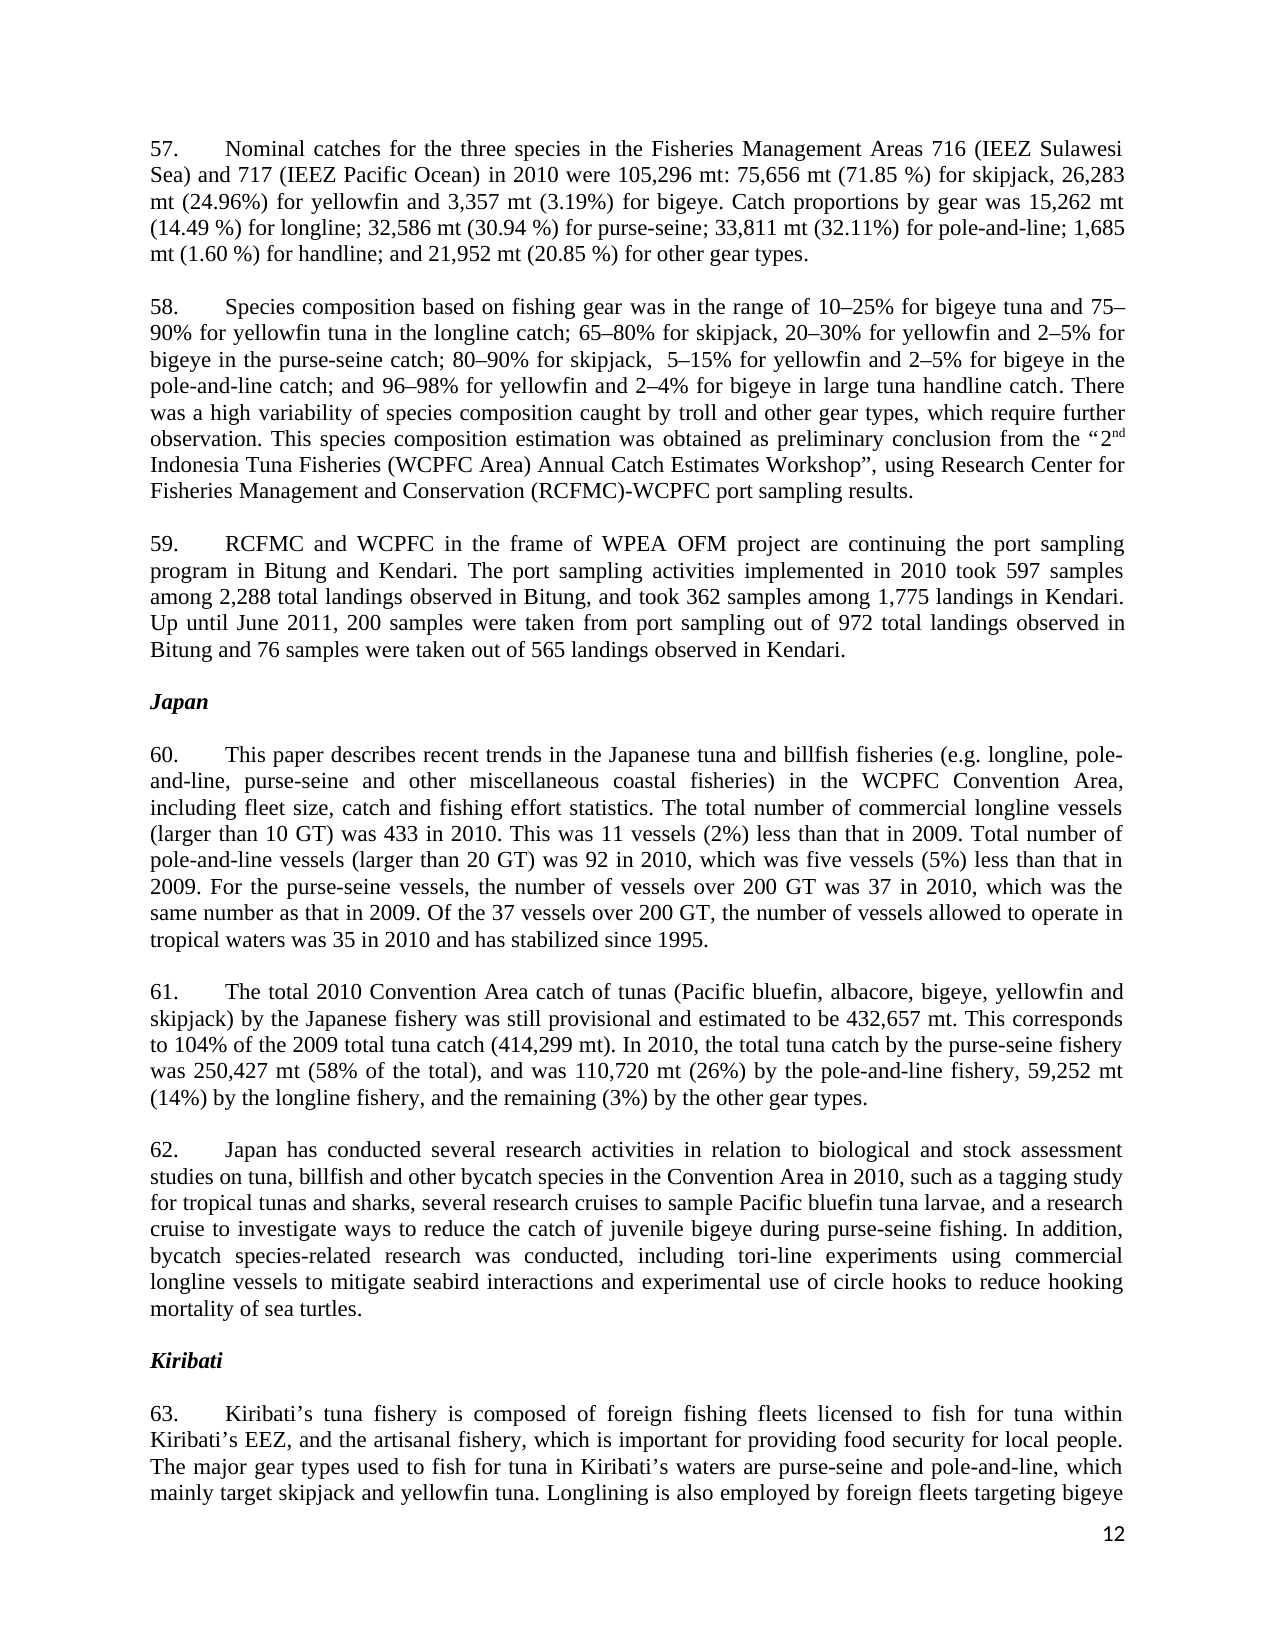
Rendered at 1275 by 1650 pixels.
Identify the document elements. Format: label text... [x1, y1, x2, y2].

list Species composition based on fishing gear was in the range of 10–25% for bigeye tuna and 75–90% for yellowfin tuna in the longline catch; 65–80% for skipjack, 20–30% for yellowfin and 2–5% for bigeye in the purse-seine catch; 80–90% for skipjack, 5–15% for yellowfin and 2–5% for bigeye in the pole-and-line catch; and 96–98% for yellowfin and 2–4% for bigeye in large tuna handline catch. There was a high variability of species composition caught by troll and other gear types, which require further observation. This species composition estimation was obtained as preliminary conclusion from the “2nd Indonesia Tuna Fisheries (WCPFC Area) Annual Catch Estimates Workshop”, using Research Center for Fisheries Management and Conservation (RCFMC)-WCPFC port sampling results. [150, 293, 1125, 504]
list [150, 1400, 1125, 1505]
list This paper describes recent trends in the Japanese tuna and billfish fisheries (e.g. longline, pole-and-line, purse-seine and other miscellaneous coastal fisheries) in the WCPFC Convention Area, including fleet size, catch and fishing effort statistics. The total number of commercial longline vessels (larger than 10 GT) was 433 in 2010. This was 11 vessels (2%) less than that in 2009. Total number of pole-and-line vessels (larger than 20 GT) was 92 in 2010, which was five vessels (5%) less than that in 2009. For the purse-seine vessels, the number of vessels over 200 GT was 37 in 2010, which was the same number as that in 2009. Of the 37 vessels over 200 GT, the number of vessels allowed to operate in tropical waters was 35 in 2010 and has stabilized since 1995. [150, 741, 1125, 952]
list Nominal catches for the three species in the Fisheries Management Areas 716 (IEEZ Sulawesi Sea) and 717 (IEEZ Pacific Ocean) in 2010 were 105,296 mt: 75,656 mt (71.85 %) for skipjack, 26,283 mt (24.96%) for yellowfin and 3,357 mt (3.19%) for bigeye. Catch proportions by gear was 15,262 mt (14.49 %) for longline; 32,586 mt (30.94 %) for purse-seine; 33,811 mt (32.11%) for pole-and-line; 1,685 mt (1.60 %) for handline; and 21,952 mt (20.85 %) for other gear types. [150, 135, 1125, 267]
list The total 2010 Convention Area catch of tunas (Pacific bluefin, albacore, bigeye, yellowfin and skipjack) by the Japanese fishery was still provisional and estimated to be 432,657 mt. This corresponds to 104% of the 2009 total tuna catch (414,299 mt). In 2010, the total tuna catch by the purse-seine fishery was 250,427 mt (58% of the total), and was 110,720 mt (26%) by the pole-and-line fishery, 59,252 mt (14%) by the longline fishery, and the remaining (3%) by the other gear types. [150, 978, 1125, 1110]
list Japan has conducted several research activities in relation to biological and stock assessment studies on tuna, billfish and other bycatch species in the Convention Area in 2010, such as a tagging study for tropical tunas and sharks, several research cruises to sample Pacific bluefin tuna larvae, and a research cruise to investigate ways to reduce the catch of juvenile bigeye during purse-seine fishing. In addition, bycatch species-related research was conducted, including tori-line experiments using commercial longline vessels to mitigate seabird interactions and experimental use of circle hooks to reduce hooking mortality of sea turtles. [150, 1136, 1125, 1321]
text Kiribati [150, 1347, 1125, 1374]
text Japan [150, 688, 1125, 715]
list RCFMC and WCPFC in the frame of WPEA OFM project are continuing the port sampling program in Bitung and Kendari. The port sampling activities implemented in 2010 took 597 samples among 2,288 total landings observed in Bitung, and took 362 samples among 1,775 landings in Kendari. Up until June 2011, 200 samples were taken from port sampling out of 972 total landings observed in Bitung and 76 samples were taken out of 565 landings observed in Kendari. [150, 530, 1125, 662]
